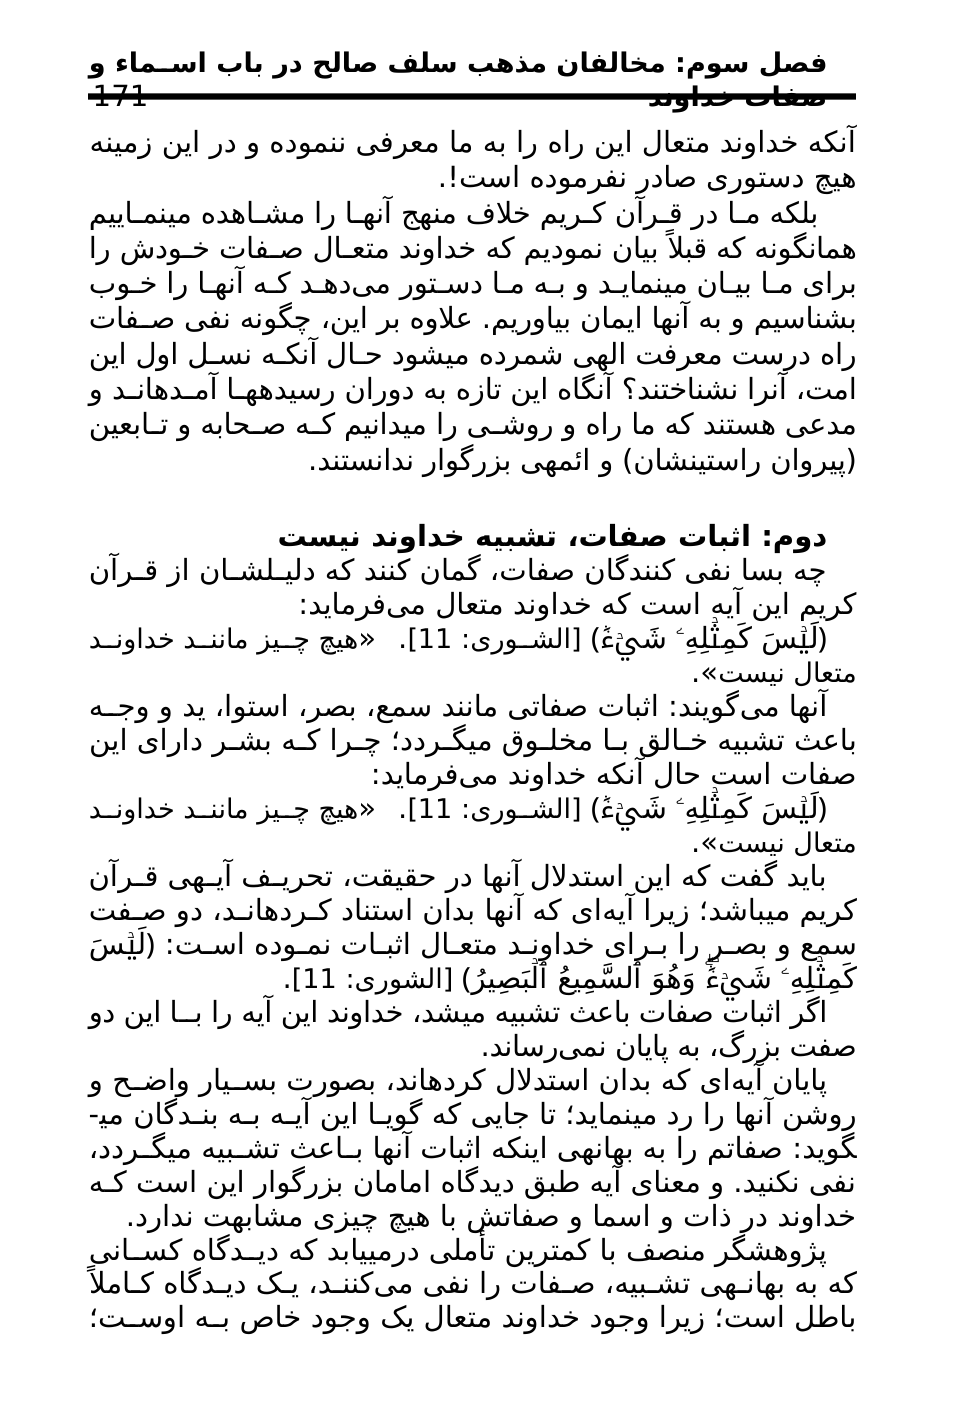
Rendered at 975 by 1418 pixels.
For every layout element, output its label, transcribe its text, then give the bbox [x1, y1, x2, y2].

text دوم: اثبات صفات، تشبیه خداوند نیست [89, 520, 857, 554]
text آنها می‌گویند: اثبات صفاتی مانند سمع، بصر، استوا، ید و وجه باعث تشبیه خالق با مخلوق میگردد؛ چرا که بشر دارای این صفات است حال آنکه خداوند می‌فرماید: [89, 689, 857, 791]
text ﴿لَيۡسَ كَمِثۡلِهِۦ شَيۡءٞ﴾ [الشوری: 11]. «هیچ چیز مانند خداوند متعال نیست». [89, 791, 857, 859]
text باید گفت که این استدلال آنها در حقیقت، تحریف آیهی قرآن کریم میباشد؛ زیرا آیه‌ای که آنها بدان استناد کردهاند، دو صفت سمع و بصر را برای خداوند متعال اثبات نموده است: ﴿لَيۡسَ كَمِثۡلِهِۦ شَيۡءٞۖ وَهُوَ ٱلسَّمِيعُ ٱلۡبَصِيرُ﴾ [الشوری: 11]. [89, 859, 857, 995]
text ﴿لَيۡسَ كَمِثۡلِهِۦ شَيۡءٞ﴾ [الشوری: 11]. «هیچ چیز مانند خداوند متعال نیست». [89, 622, 857, 689]
text چه بسا نفی کنندگان صفات، گمان کنند که دلیلشان از قرآن کریم این آیه است که خداوند متعال می‌فرماید: [89, 554, 857, 622]
text اگر اثبات صفات باعث تشبیه میشد، خداوند این آیه را با این دو صفت بزرگ، به پایان نمی‌رساند. [89, 995, 857, 1063]
text پایان آیه‌ای که بدان استدلال کردهاند، بصورت بسیار واضح و روشن آنها را رد مینماید؛ تا جایی که گویا این آیه به بندگان میگوید: صفاتم را به بهانهی اینکه اثبات آنها باعث تشبیه میگردد، نفی نکنید. و معنای آیه طبق دیدگاه امامان بزرگوار این است که خداوند در ذات و اسما و صفاتش با هیچ چیزی مشابهت ندارد. [89, 1063, 857, 1233]
text بلکه ما در قرآن کریم خلاف منهج آنها را مشاهده مینماییم همانگونه که قبلاً بیان نمودیم که خداوند متعال صفات خودش را برای ما بیان مینماید و به ما دستور می‌دهد که آنها را خوب بشناسیم و به آنها ایمان بیاوریم. علاوه بر این، چگونه نفی صفات راه درست معرفت الهی شمرده میشود حال آنکه نسل اول این امت، آنرا نشناختند؟ آنگاه این تازه به دوران رسیدهها آمدهاند و مدعی هستند که ما راه و روشی را میدانیم که صحابه و تابعین (پیروان راستینشان) و ائمهی بزرگوار ندانستند. [89, 196, 857, 477]
